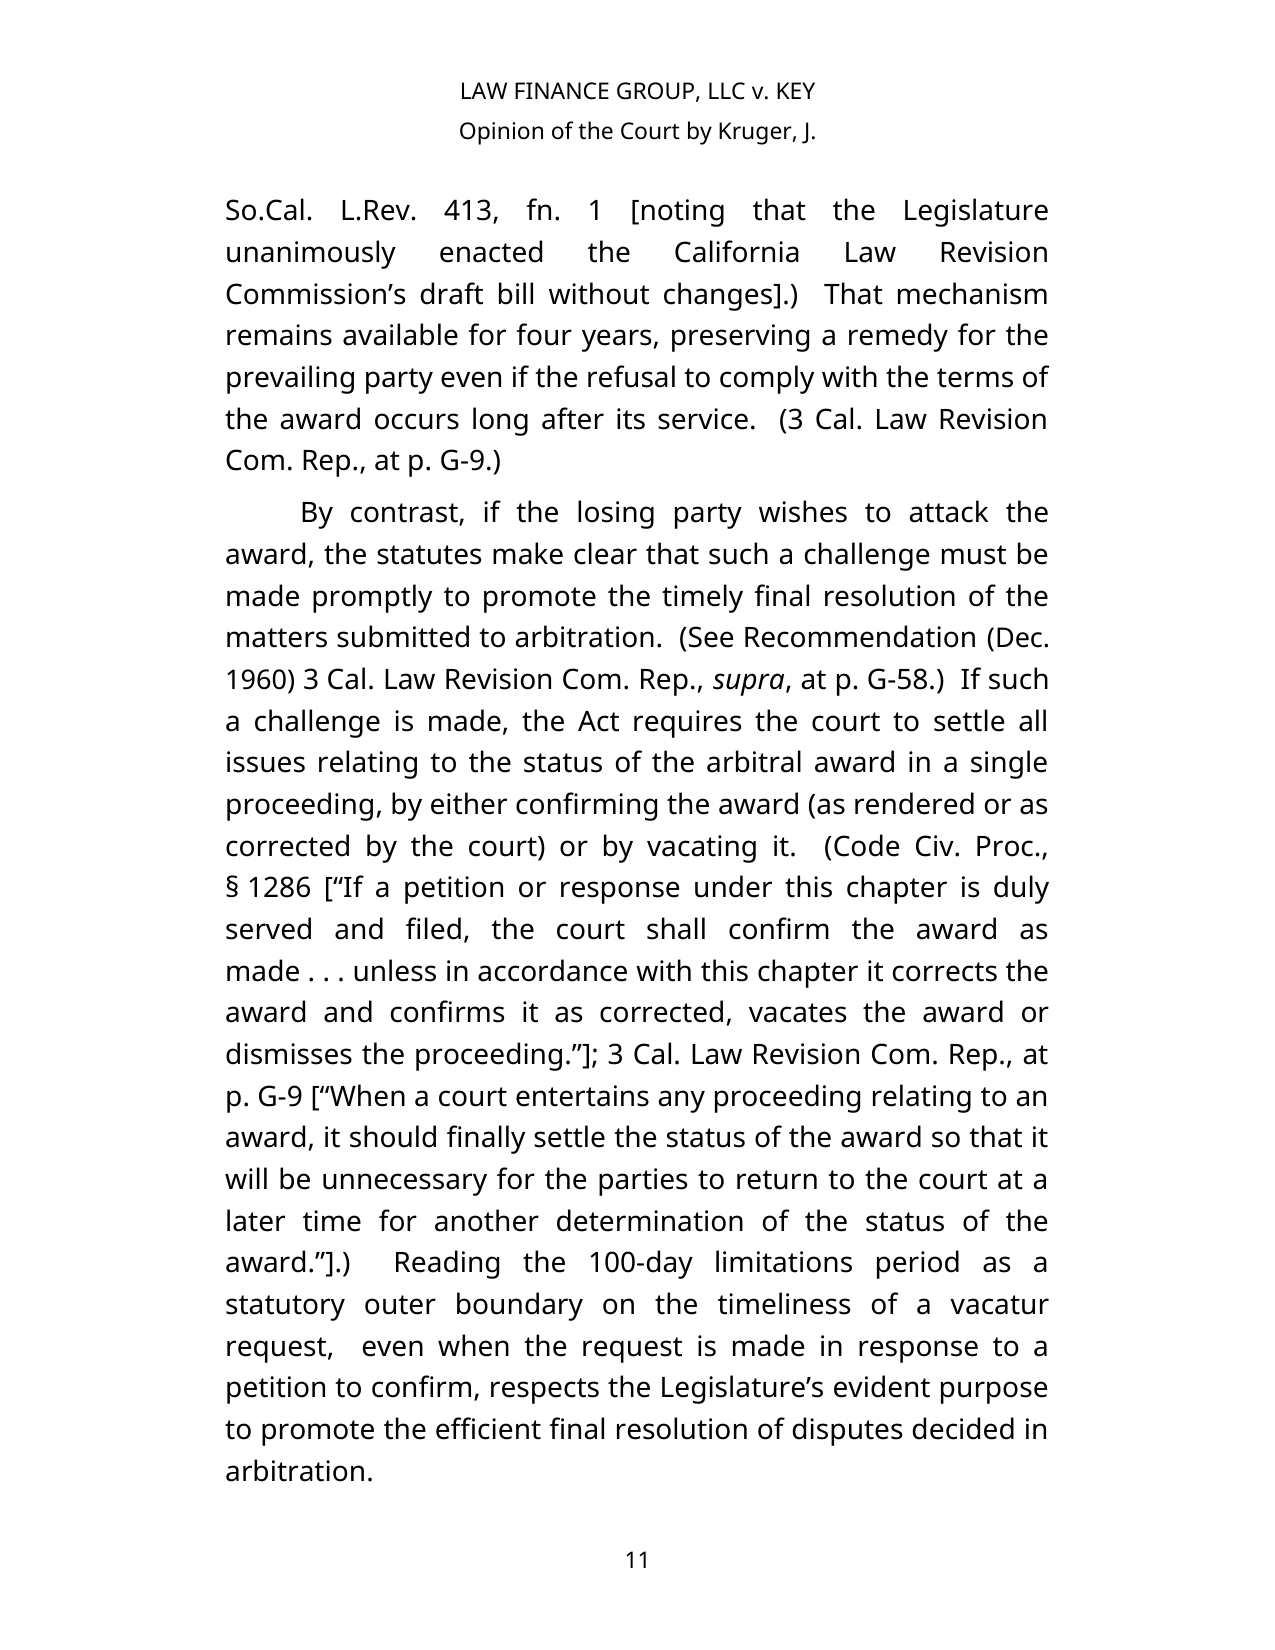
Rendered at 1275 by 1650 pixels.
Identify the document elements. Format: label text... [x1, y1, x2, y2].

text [225, 187, 1050, 479]
text By contrast, if the losing party wishes to attack the award, the statutes make clear that such a challenge must be made promptly to promote the timely final resolution of the matters submitted to arbitration. (See Recommendation (Dec. 1960) 3 Cal. Law Revision Com. Rep., supra, at p. G-58.) If such a challenge is made, the Act requires the court to settle all issues relating to the status of the arbitral award in a single proceeding, by either confirming the award (as rendered or as corrected by the court) or by vacating it. (Code Civ. Proc., § 1286 [“If a petition or response under this chapter is duly served and filed, the court shall confirm the award as made . . . unless in accordance with this chapter it corrects the award and confirms it as corrected, vacates the award or dismisses the proceeding.”]; 3 Cal. Law Revision Com. Rep., at p. G-9 [“When a court entertains any proceeding relating to an award, it should finally settle the status of the award so that it will be unnecessary for the parties to return to the court at a later time for another determination of the status of the award.”].) Reading the 100-day limitations period as a statutory outer boundary on the timeliness of a vacatur request, even when the request is made in response to a petition to confirm, respects the Legislature’s evident purpose to promote the efficient final resolution of disputes decided in arbitration. [225, 489, 1050, 1489]
